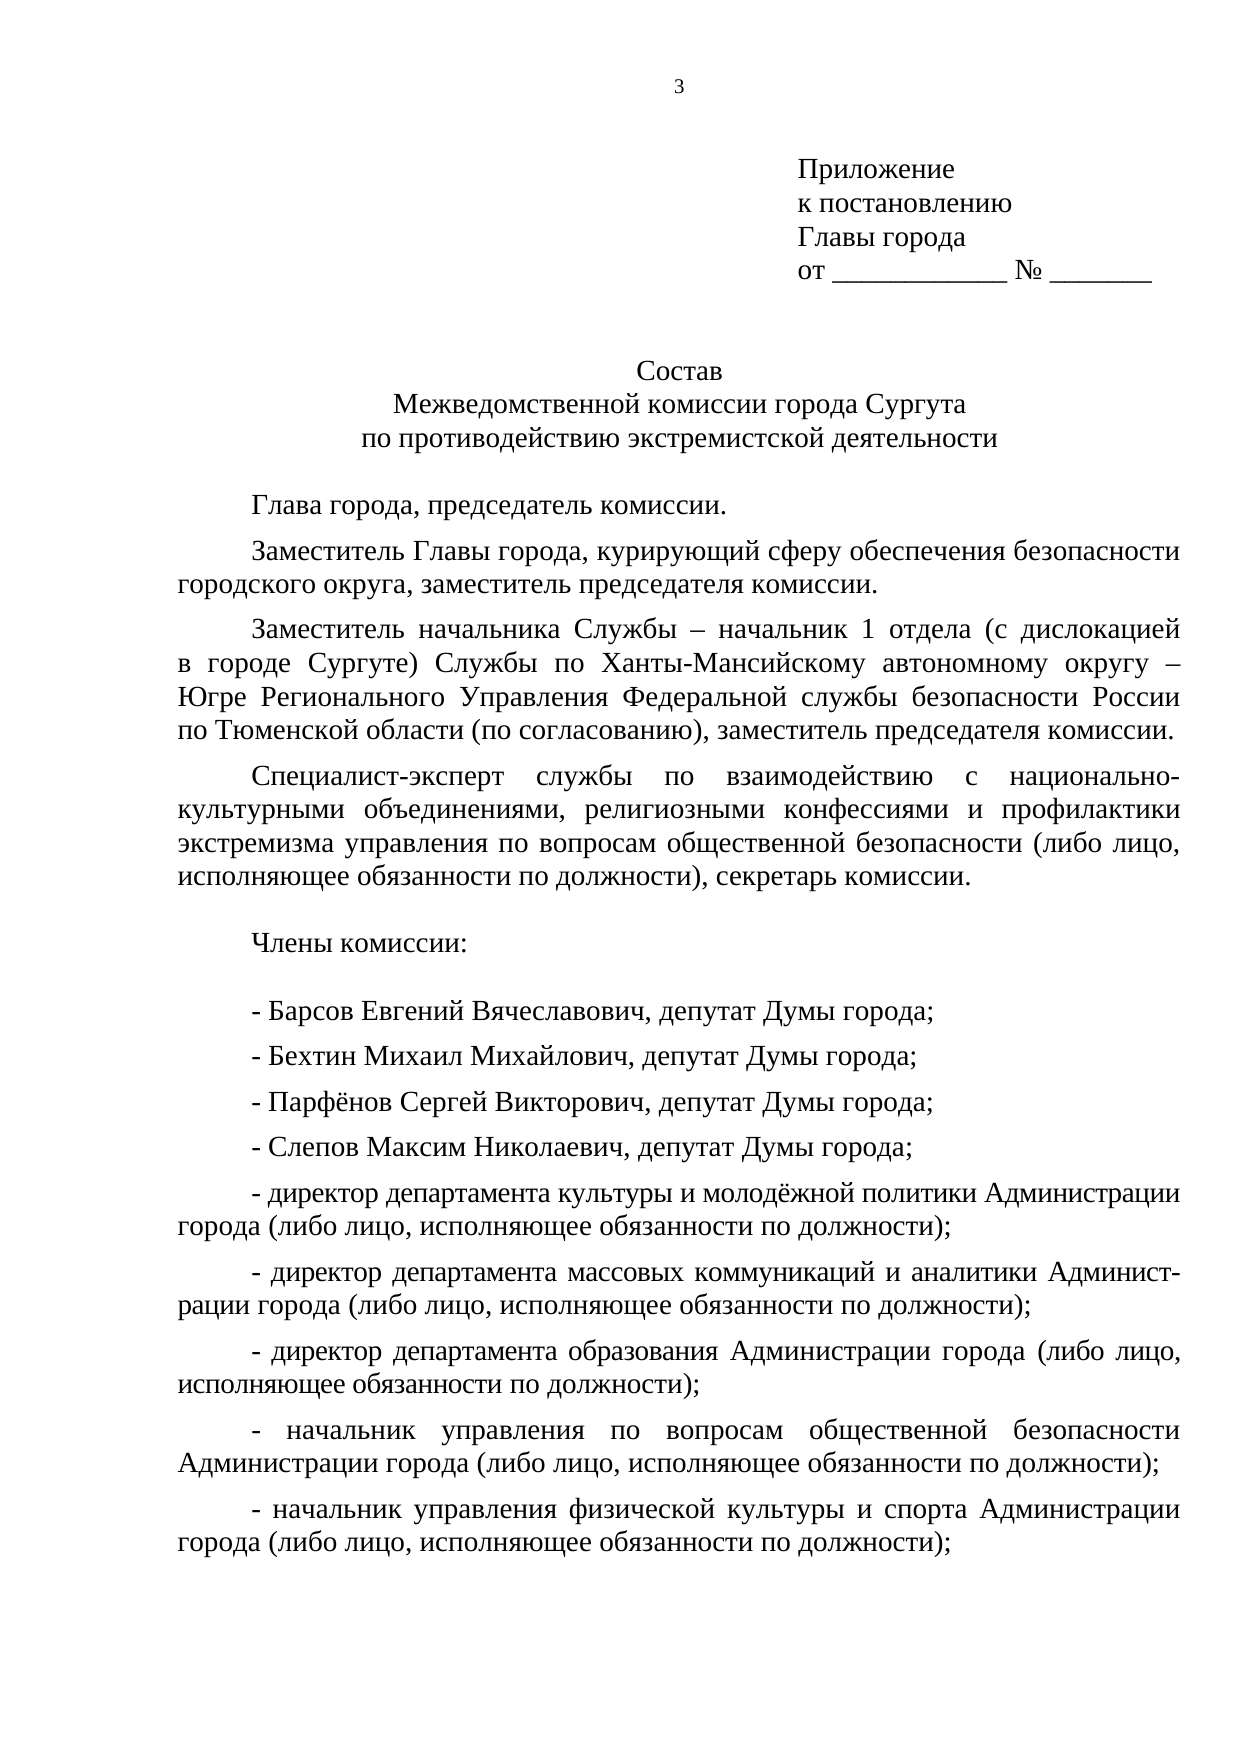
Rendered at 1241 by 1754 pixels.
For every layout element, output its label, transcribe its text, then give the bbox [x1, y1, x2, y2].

text Члены комиссии: [177, 926, 1181, 959]
text Межведомственной комиссии города Сургута [177, 386, 1182, 420]
text - директор департамента культуры и молодёжной политики Администрации города (либо лицо, исполняющее обязанности по должности); [177, 1175, 1181, 1242]
text - Бехтин Михаил Михайлович, депутат Думы города; [177, 1038, 1181, 1072]
text - директор департамента образования Администрации города (либо лицо, исполняющее обязанности по должности); [177, 1333, 1181, 1400]
text - Барсов Евгений Вячеславович, депутат Думы города; [177, 993, 1181, 1026]
text Состав [177, 353, 1182, 386]
text - Слепов Максим Николаевич, депутат Думы города; [177, 1129, 1181, 1163]
text Заместитель Главы города, курирующий сферу обеспечения безопасности городского округа, заместитель председателя комиссии. [177, 533, 1181, 600]
text - начальник управления физической культуры и спорта Администрации города (либо лицо, исполняющее обязанности по должности); [177, 1491, 1181, 1558]
text по противодействию экстремистской деятельности [177, 420, 1182, 453]
text от ____________ № _______ [797, 252, 1181, 286]
text Заместитель начальника Службы – начальник 1 отдела (с дислокацией в городе Сургуте) Службы по Ханты-Мансийскому автономному округу – Югре Регионального Управления Федеральной службы безопасности России по Тюменской области (по согласованию), заместитель председателя комиссии. [177, 612, 1181, 746]
text Главы города [797, 219, 1181, 252]
text к постановлению [797, 185, 1181, 219]
text - начальник управления по вопросам общественной безопасности Администрации города (либо лицо, исполняющее обязанности по должности); [177, 1412, 1181, 1479]
text Глава города, председатель комиссии. [177, 487, 1181, 521]
text Приложение [797, 152, 1181, 185]
text - Парфёнов Сергей Викторович, депутат Думы города; [177, 1084, 1181, 1117]
text Специалист-эксперт службы по взаимодействию с национально- культурными объединениями, религиозными конфессиями и профилактики экстремизма управления по вопросам общественной безопасности (либо лицо, исполняющее обязанности по должности), секретарь комиссии. [177, 758, 1181, 892]
text - директор департамента массовых коммуникаций и аналитики Админист- рации города (либо лицо, исполняющее обязанности по должности); [177, 1254, 1181, 1321]
